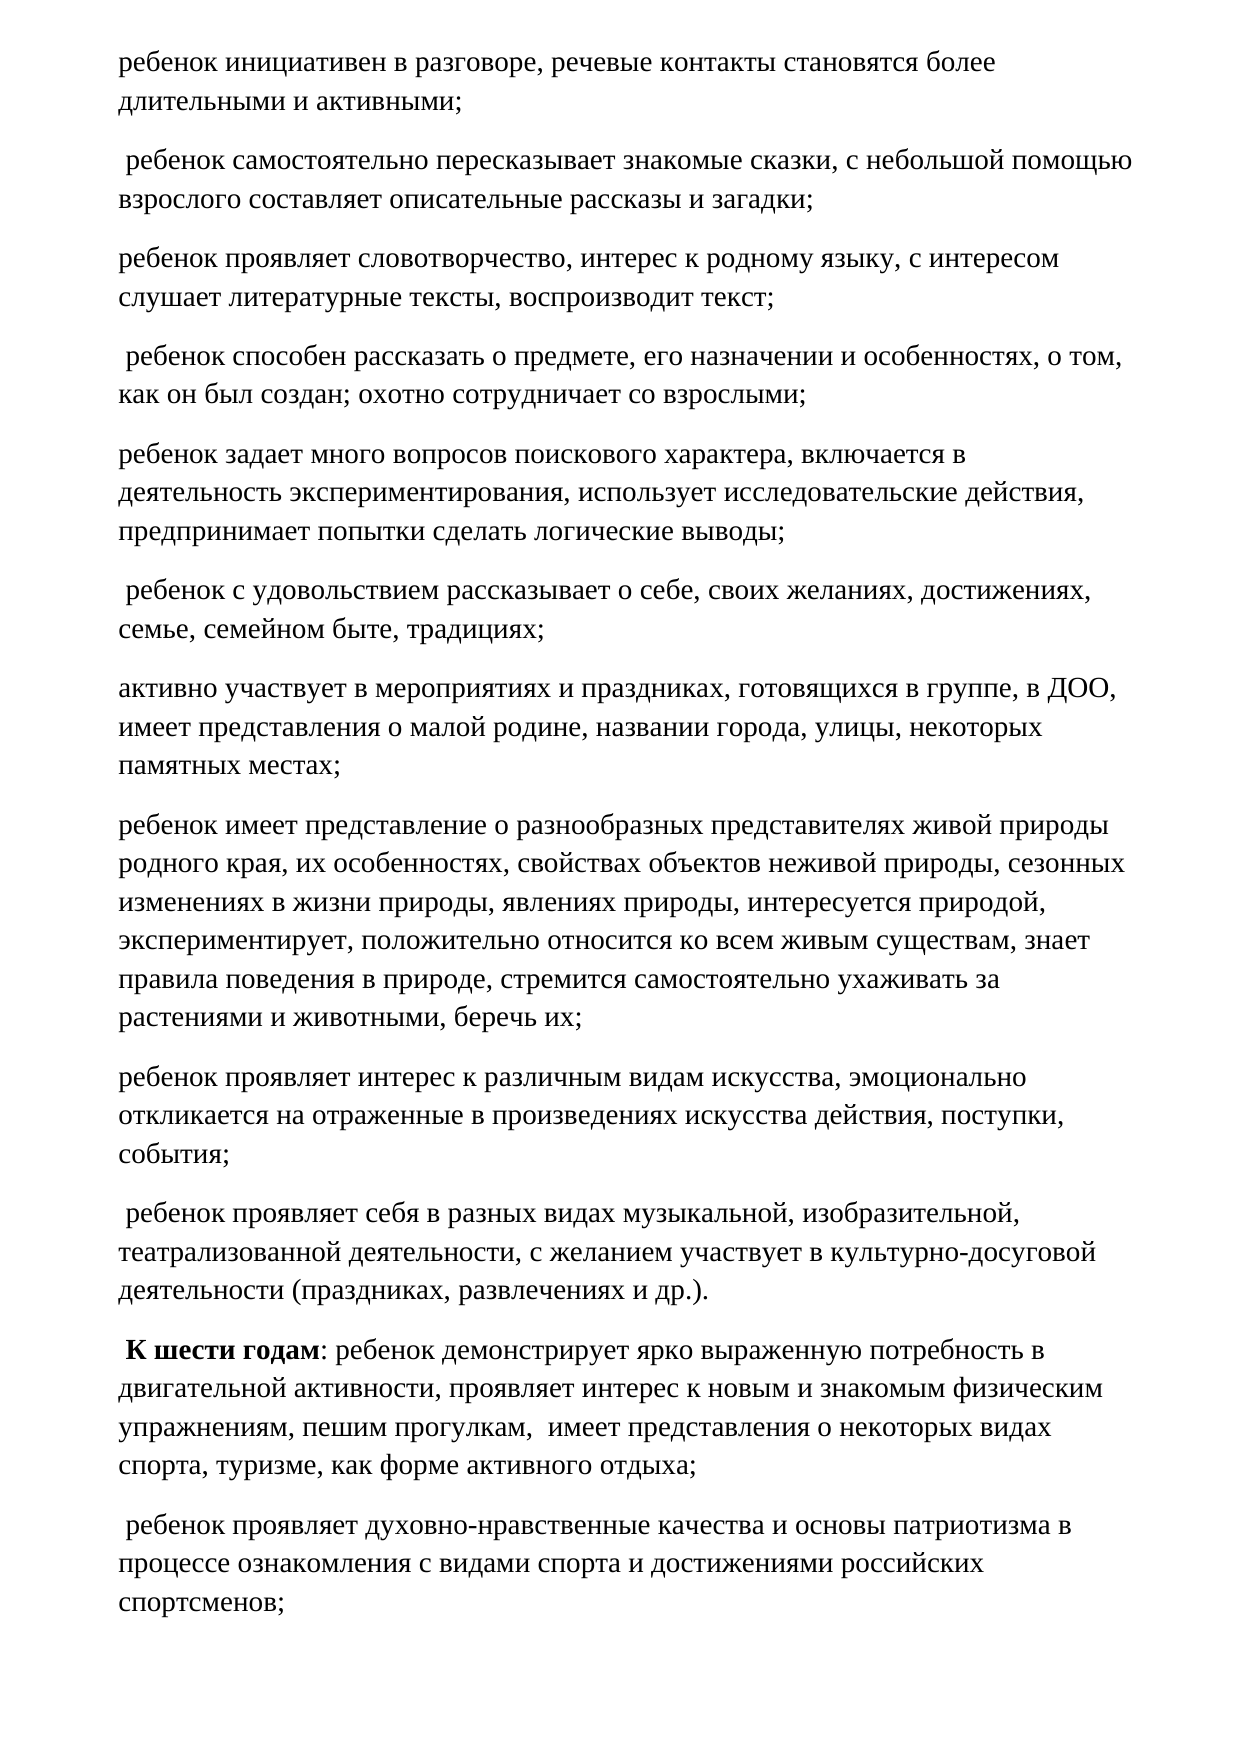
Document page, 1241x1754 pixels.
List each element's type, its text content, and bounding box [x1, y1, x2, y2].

text К шести годам: ребенок демонстрирует ярко выраженную потребность в двигательной активности, проявляет интерес к новым и знакомым физическим упражнениям, пешим прогулкам, имеет представления о некоторых видах спорта, туризме, как форме активного отдыха; [118, 1332, 1137, 1481]
text ребенок проявляет себя в разных видах музыкальной, изобразительной, театрализованной деятельности, с желанием участвует в культурно-досуговой деятельности (праздниках, развлечениях и др.). [118, 1195, 1137, 1306]
text ребенок проявляет словотворчество, интерес к родному языку, с интересом слушает литературные тексты, воспроизводит текст; [118, 240, 1137, 312]
text ребенок имеет представление о разнообразных представителях живой природы родного края, их особенностях, свойствах объектов неживой природы, сезонных изменениях в жизни природы, явлениях природы, интересуется природой, экспериментирует, положительно относится ко всем живым существам, знает правила поведения в природе, стремится самостоятельно ухаживать за растениями и животными, беречь их; [118, 807, 1137, 1033]
text ребенок самостоятельно пересказывает знакомые сказки, с небольшой помощью взрослого составляет описательные рассказы и загадки; [118, 142, 1137, 214]
text ребенок способен рассказать о предмете, его назначении и особенностях, о том, как он был создан; охотно сотрудничает со взрослыми; [118, 338, 1137, 410]
text ребенок инициативен в разговоре, речевые контакты становятся более длительными и активными; [118, 44, 1137, 116]
text активно участвует в мероприятиях и праздниках, готовящихся в группе, в ДОО, имеет представления о малой родине, названии города, улицы, некоторых памятных местах; [118, 670, 1137, 781]
text ребенок с удовольствием рассказывает о себе, своих желаниях, достижениях, семье, семейном быте, традициях; [118, 572, 1137, 644]
text ребенок проявляет духовно-нравственные качества и основы патриотизма в процессе ознакомления с видами спорта и достижениями российских спортсменов; [118, 1507, 1137, 1617]
text ребенок задает много вопросов поискового характера, включается в деятельность экспериментирования, использует исследовательские действия, предпринимает попытки сделать логические выводы; [118, 436, 1137, 547]
text ребенок проявляет интерес к различным видам искусства, эмоционально откликается на отраженные в произведениях искусства действия, поступки, события; [118, 1059, 1137, 1169]
